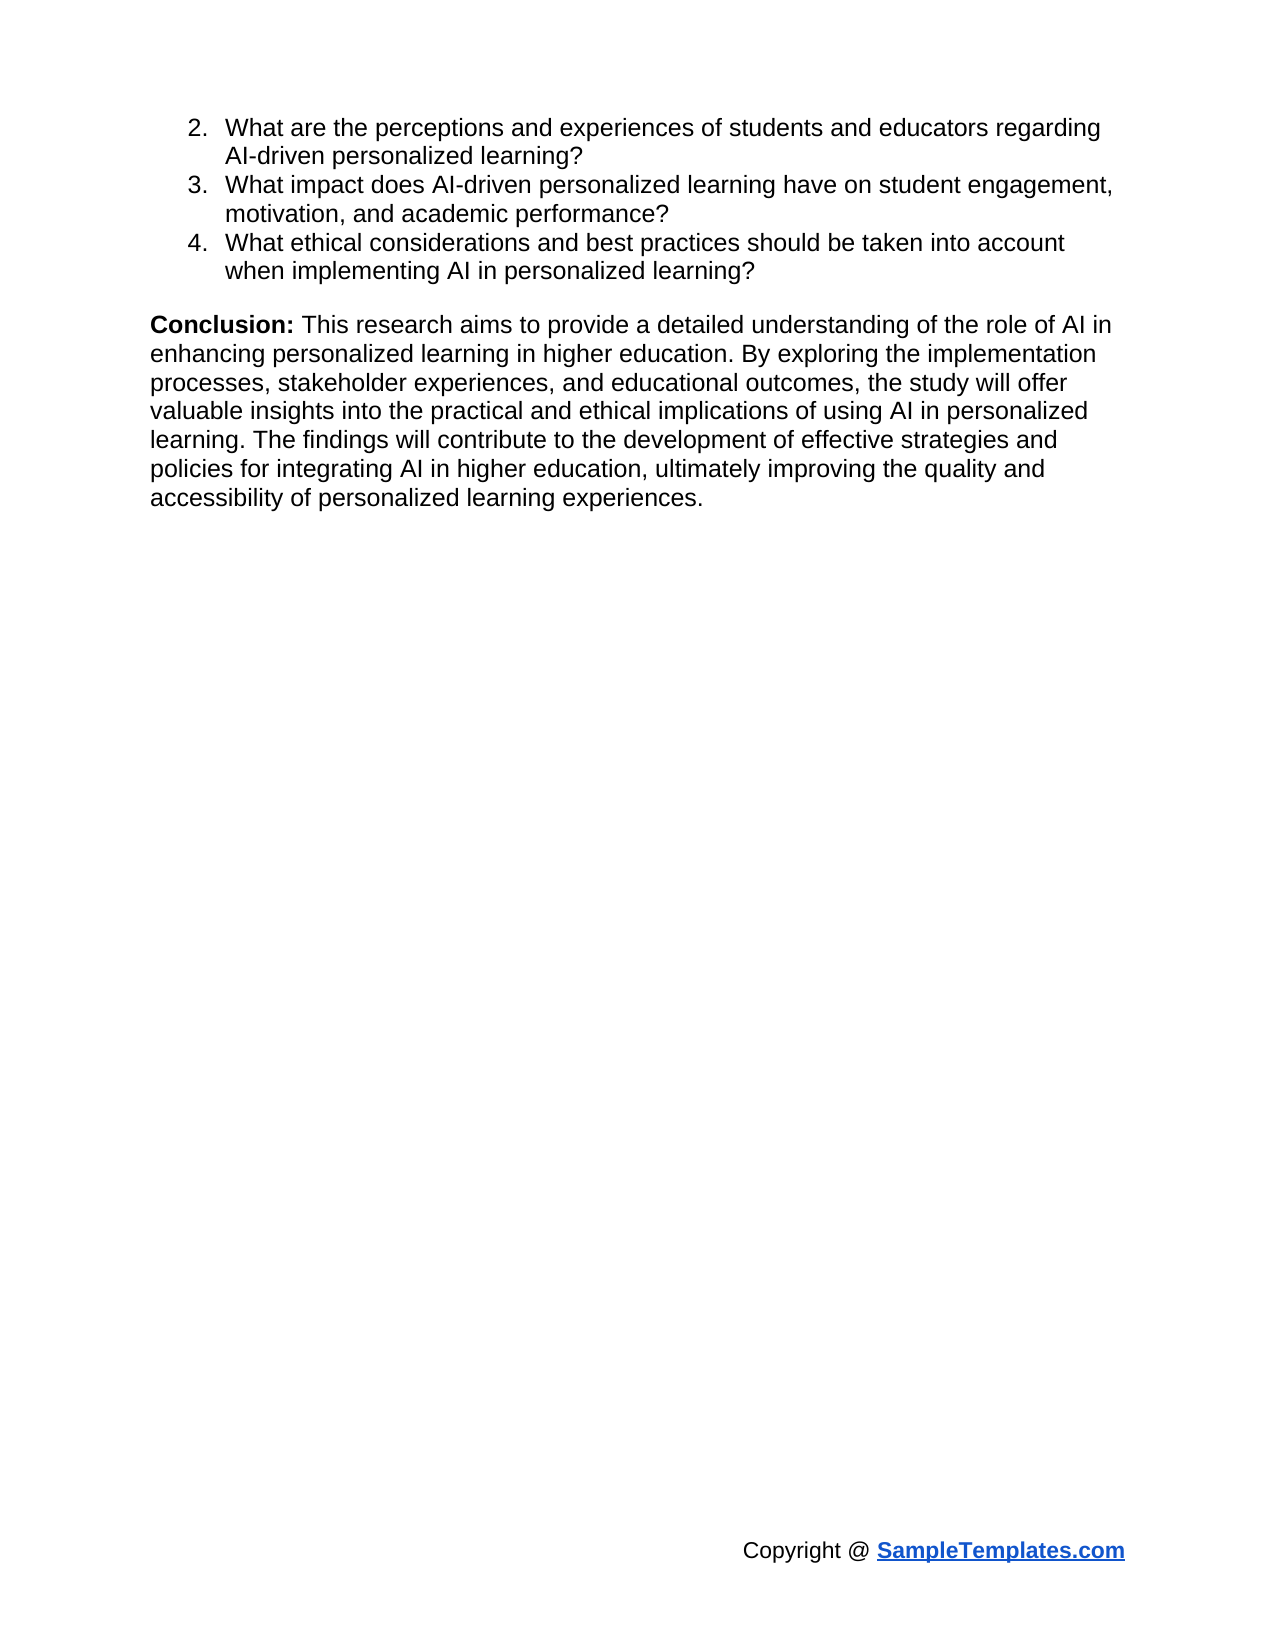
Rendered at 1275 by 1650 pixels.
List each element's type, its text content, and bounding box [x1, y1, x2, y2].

list What ethical considerations and best practices should be taken into account when implementing AI in personalized learning? [187, 227, 1125, 285]
list What are the perceptions and experiences of students and educators regarding AI-driven personalized learning? [187, 112, 1125, 170]
text Conclusion: This research aims to provide a detailed understanding of the role of AI in enhancing personalized learning in higher education. By exploring the implementation processes, stakeholder experiences, and educational outcomes, the study will offer valuable insights into the practical and ethical implications of using AI in personalized learning. The findings will contribute to the development of effective strategies and policies for integrating AI in higher education, ultimately improving the quality and accessibility of personalized learning experiences. [150, 310, 1125, 511]
list What impact does AI-driven personalized learning have on student engagement, motivation, and academic performance? [187, 170, 1125, 227]
